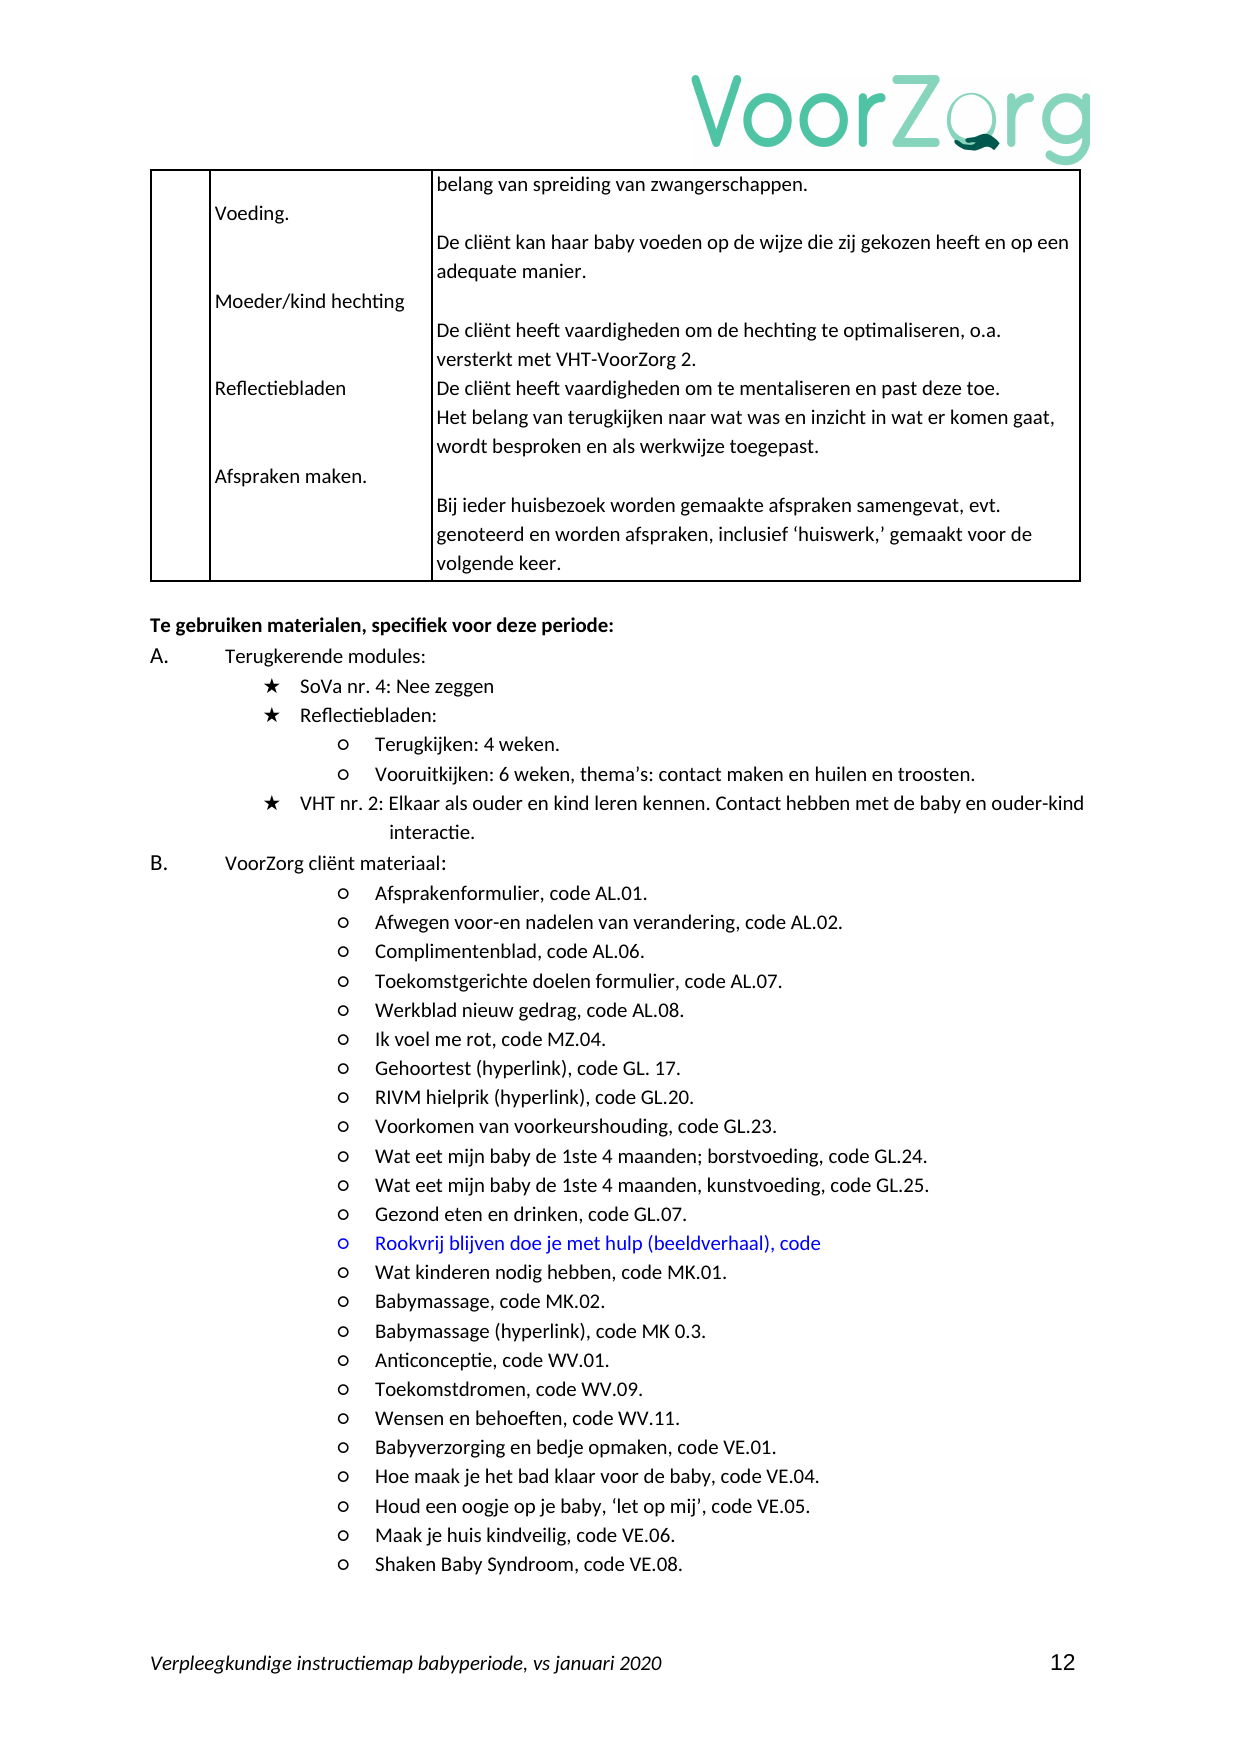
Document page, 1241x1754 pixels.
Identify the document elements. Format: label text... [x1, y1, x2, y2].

list Reflectiebladen: [262, 702, 1090, 728]
list Hoe maak je het bad klaar voor de baby, code VE.04. [337, 1464, 1090, 1489]
list Toekomstgerichte doelen formulier, code AL.07. [337, 968, 1090, 993]
list VHT nr. 2: Elkaar als ouder en kind leren kennen. Contact hebben met de baby en ouder-kind [262, 790, 1090, 815]
picture [691, 75, 1091, 166]
list Wat kinderen nodig hebben, code MK.01. [337, 1259, 1090, 1285]
list Vooruitkijken: 6 weken, thema’s: contact maken en huilen en troosten. [337, 761, 1090, 786]
list Afsprakenformulier, code AL.01. [337, 880, 1090, 906]
list Ik voel me rot, code MZ.04. [337, 1026, 1090, 1052]
list Wat eet mijn baby de 1ste 4 maanden, kunstvoeding, code GL.25. [337, 1172, 1090, 1197]
list SoVa nr. 4: Nee zeggen [262, 673, 1090, 699]
list Rookvrij blijven doe je met hulp (beeldverhaal), code [337, 1230, 1090, 1256]
list Toekomstdromen, code WV.09. [337, 1376, 1090, 1402]
list Anticonceptie, code WV.01. [337, 1347, 1090, 1372]
list Afwegen voor-en nadelen van verandering, code AL.02. [337, 909, 1090, 935]
list Complimentenblad, code AL.06. [337, 939, 1090, 964]
list Terugkijken: 4 weken. [337, 732, 1090, 757]
text Te gebruiken materialen, specifiek voor deze periode: [150, 612, 1090, 637]
list Gezond eten en drinken, code GL.07. [337, 1201, 1090, 1227]
list Houd een oogje op je baby, ‘let op mij’, code VE.05. [337, 1493, 1090, 1518]
list Wensen en behoeften, code WV.11. [337, 1405, 1090, 1431]
list RIVM hielprik (hyperlink), code GL.20. [337, 1084, 1090, 1110]
list Voorkomen van voorkeurshouding, code GL.23. [337, 1114, 1090, 1139]
list Werkblad nieuw gedrag, code AL.08. [337, 997, 1090, 1022]
text A. Terugkerende modules: [150, 641, 1090, 669]
list Babymassage (hyperlink), code MK 0.3. [337, 1318, 1090, 1343]
text interactie. [300, 819, 1090, 844]
list Babymassage, code MK.02. [337, 1289, 1090, 1314]
list Wat eet mijn baby de 1ste 4 maanden; borstvoeding, code GL.24. [337, 1143, 1090, 1168]
list Gehoortest (hyperlink), code GL. 17. [337, 1055, 1090, 1081]
text B. VoorZorg cliënt materiaal: [150, 848, 1090, 876]
table_cell 6 [152, 171, 209, 579]
list Maak je huis kindveilig, code VE.06. [337, 1522, 1090, 1547]
list Shaken Baby Syndroom, code VE.08. [337, 1551, 1090, 1577]
list Babyverzorging en bedje opmaken, code VE.01. [337, 1434, 1090, 1460]
